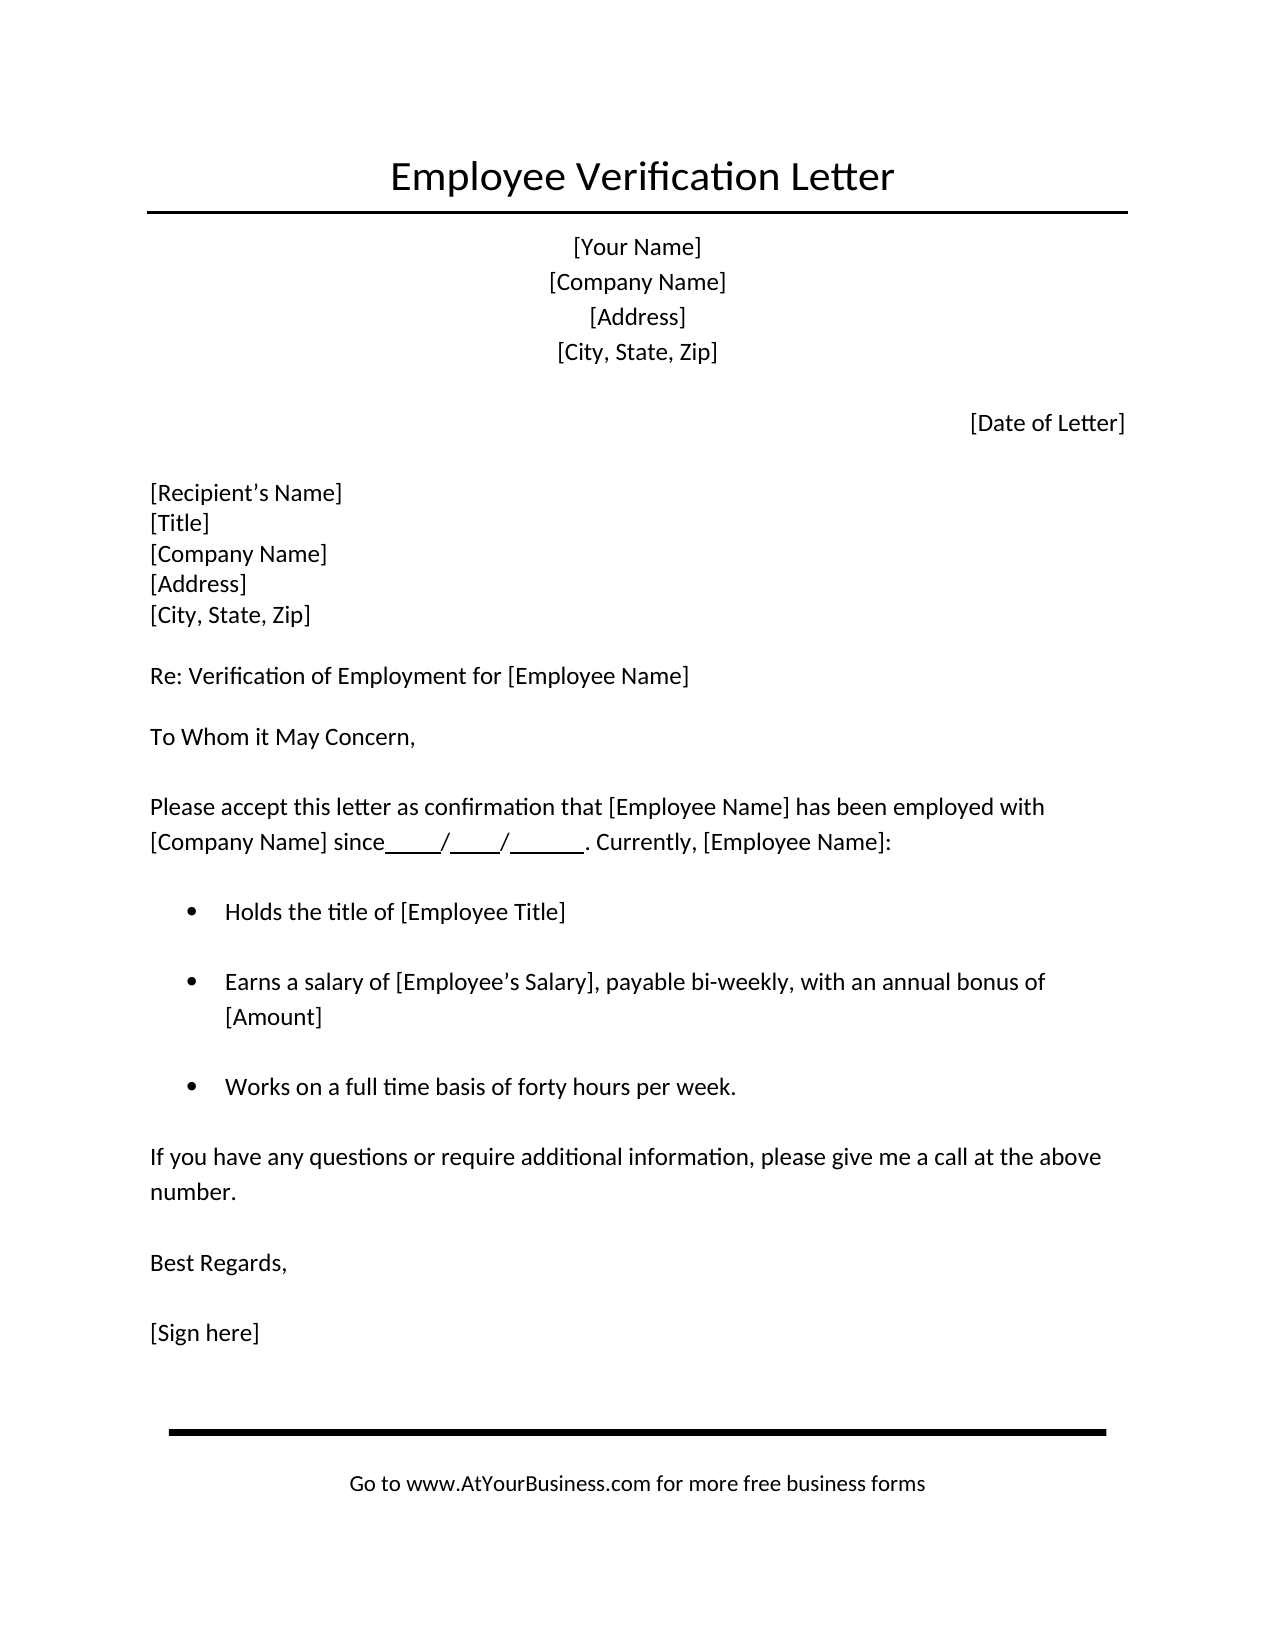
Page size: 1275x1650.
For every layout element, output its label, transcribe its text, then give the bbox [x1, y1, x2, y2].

picture [168, 1429, 1107, 1436]
text Employee Verification Letter [390, 150, 1139, 201]
list Holds the title of [Employee Title] [187, 896, 1139, 926]
text [Recipient’s Name] [Title] [150, 477, 345, 538]
text Please accept this letter as confirmation that [Employee Name] has been employed with [Company Name] since / / . Currently, [Employee Name]: [150, 791, 1047, 857]
list Earns a salary of [Employee’s Salary], payable bi-weekly, with an annual bonus of [Amount] [187, 966, 1047, 1032]
text Re: Verification of Employment for [Employee Name] To Whom it May Concern, [150, 660, 692, 752]
text [Date of Letter] [135, 407, 1125, 437]
text If you have any questions or require additional information, please give me a call at the above number. [150, 1142, 1105, 1207]
text [Company Name] [Address] [150, 538, 330, 599]
text [Your Name] [Company Name] [Address] [548, 231, 727, 332]
text Best Regards, [Sign here] [150, 1247, 289, 1347]
list Works on a full time basis of forty hours per week. [187, 1071, 1139, 1102]
text [City, State, Zip] [150, 599, 1139, 630]
text [City, State, Zip] [555, 336, 720, 367]
